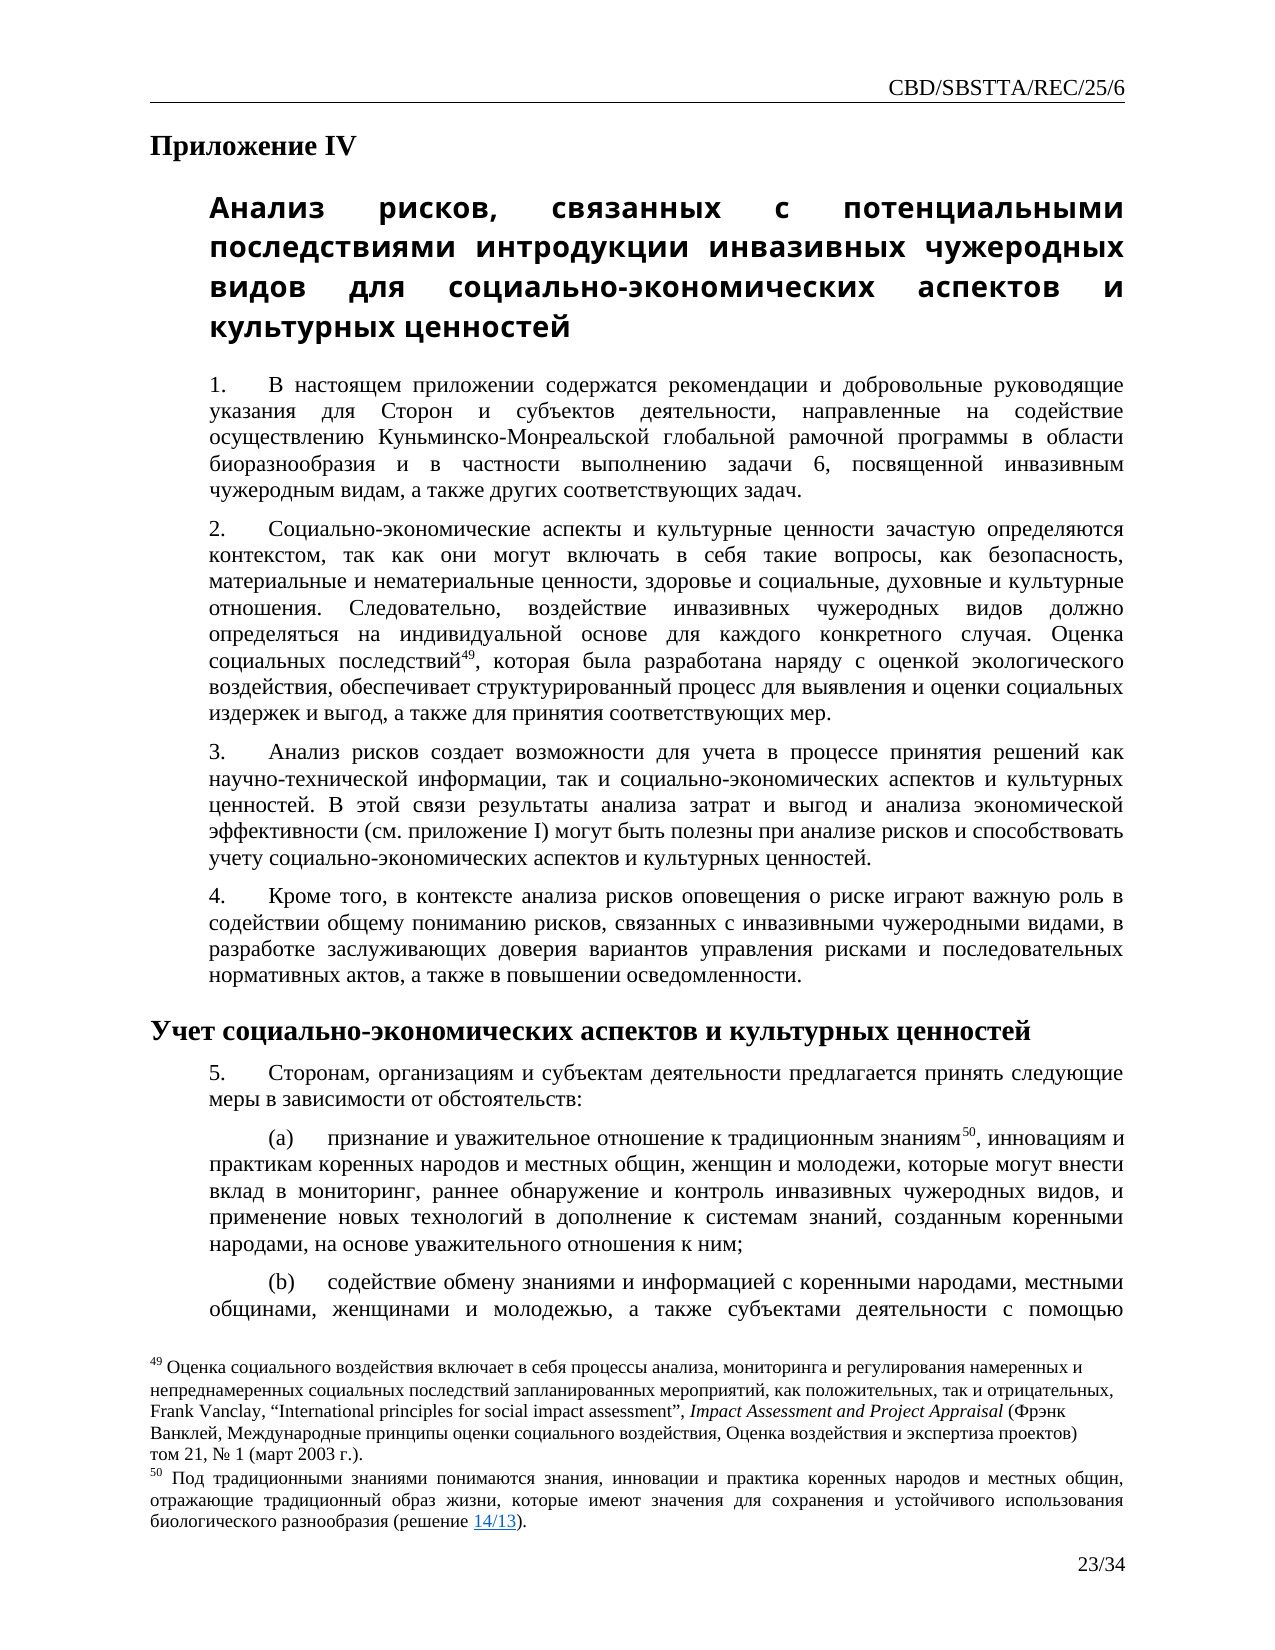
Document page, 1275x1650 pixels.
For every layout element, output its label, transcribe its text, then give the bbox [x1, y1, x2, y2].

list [209, 1268, 1125, 1321]
list признание и уважительное отношение к традиционным знаниям, инновациям и практикам коренных народов и местных общин, женщин и молодежи, которые могут внести вклад в мониторинг, раннее обнаружение и контроль инвазивных чужеродных видов, и применение новых технологий в дополнение к системам знаний, созданным коренными народами, на основе уважительного отношения к ним; [209, 1124, 1125, 1256]
title Анализ рисков, связанных с потенциальными последствиями интродукции инвазивных чужеродных видов для социально-экономических аспектов и культурных ценностей [209, 187, 1125, 346]
text Анализ рисков создает возможности для учета в процессе принятия решений как научно-технической информации, так и социально-экономических аспектов и культурных ценностей. В этой связи результаты анализа затрат и выгод и анализа экономической эффективности (см. приложение I) могут быть полезны при анализе рисков и способствовать учету социально-экономических аспектов и культурных ценностей. [208, 738, 1125, 870]
text Кроме того, в контексте анализа рисков оповещения о риске играют важную роль в содействии общему пониманию рисков, связанных с инвазивными чужеродными видами, в разработке заслуживающих доверия вариантов управления рисками и последовательных нормативных актов, а также в повышении осведомленности. [208, 882, 1125, 988]
text Приложение IV [150, 128, 1125, 162]
list В настоящем приложении содержатся рекомендации и добровольные руководящие указания для Сторон и субъектов деятельности, направленные на содействие осуществлению Куньминско-Монреальской глобальной рамочной программы в области биоразнообразия и в частности выполнению задачи 6, посвященной инвазивным чужеродным видам, а также других соответствующих задач. [209, 371, 1125, 502]
subtitle Учет социально-экономических аспектов и культурных ценностей [150, 1013, 1125, 1046]
text Сторонам, организациям и субъектам деятельности предлагается принять следующие меры в зависимости от обстоятельств: [208, 1059, 1125, 1112]
text Социально-экономические аспекты и культурные ценности зачастую определяются контекстом, так как они могут включать в себя такие вопросы, как безопасность, материальные и нематериальные ценности, здоровье и социальные, духовные и культурные отношения. Следовательно, воздействие инвазивных чужеродных видов должно определяться на индивидуальной основе для каждого конкретного случая. Оценка социальных последствий, которая была разработана наряду с оценкой экологического воздействия, обеспечивает структурированный процесс для выявления и оценки социальных издержек и выгод, а также для принятия соответствующих мер. [208, 515, 1125, 726]
